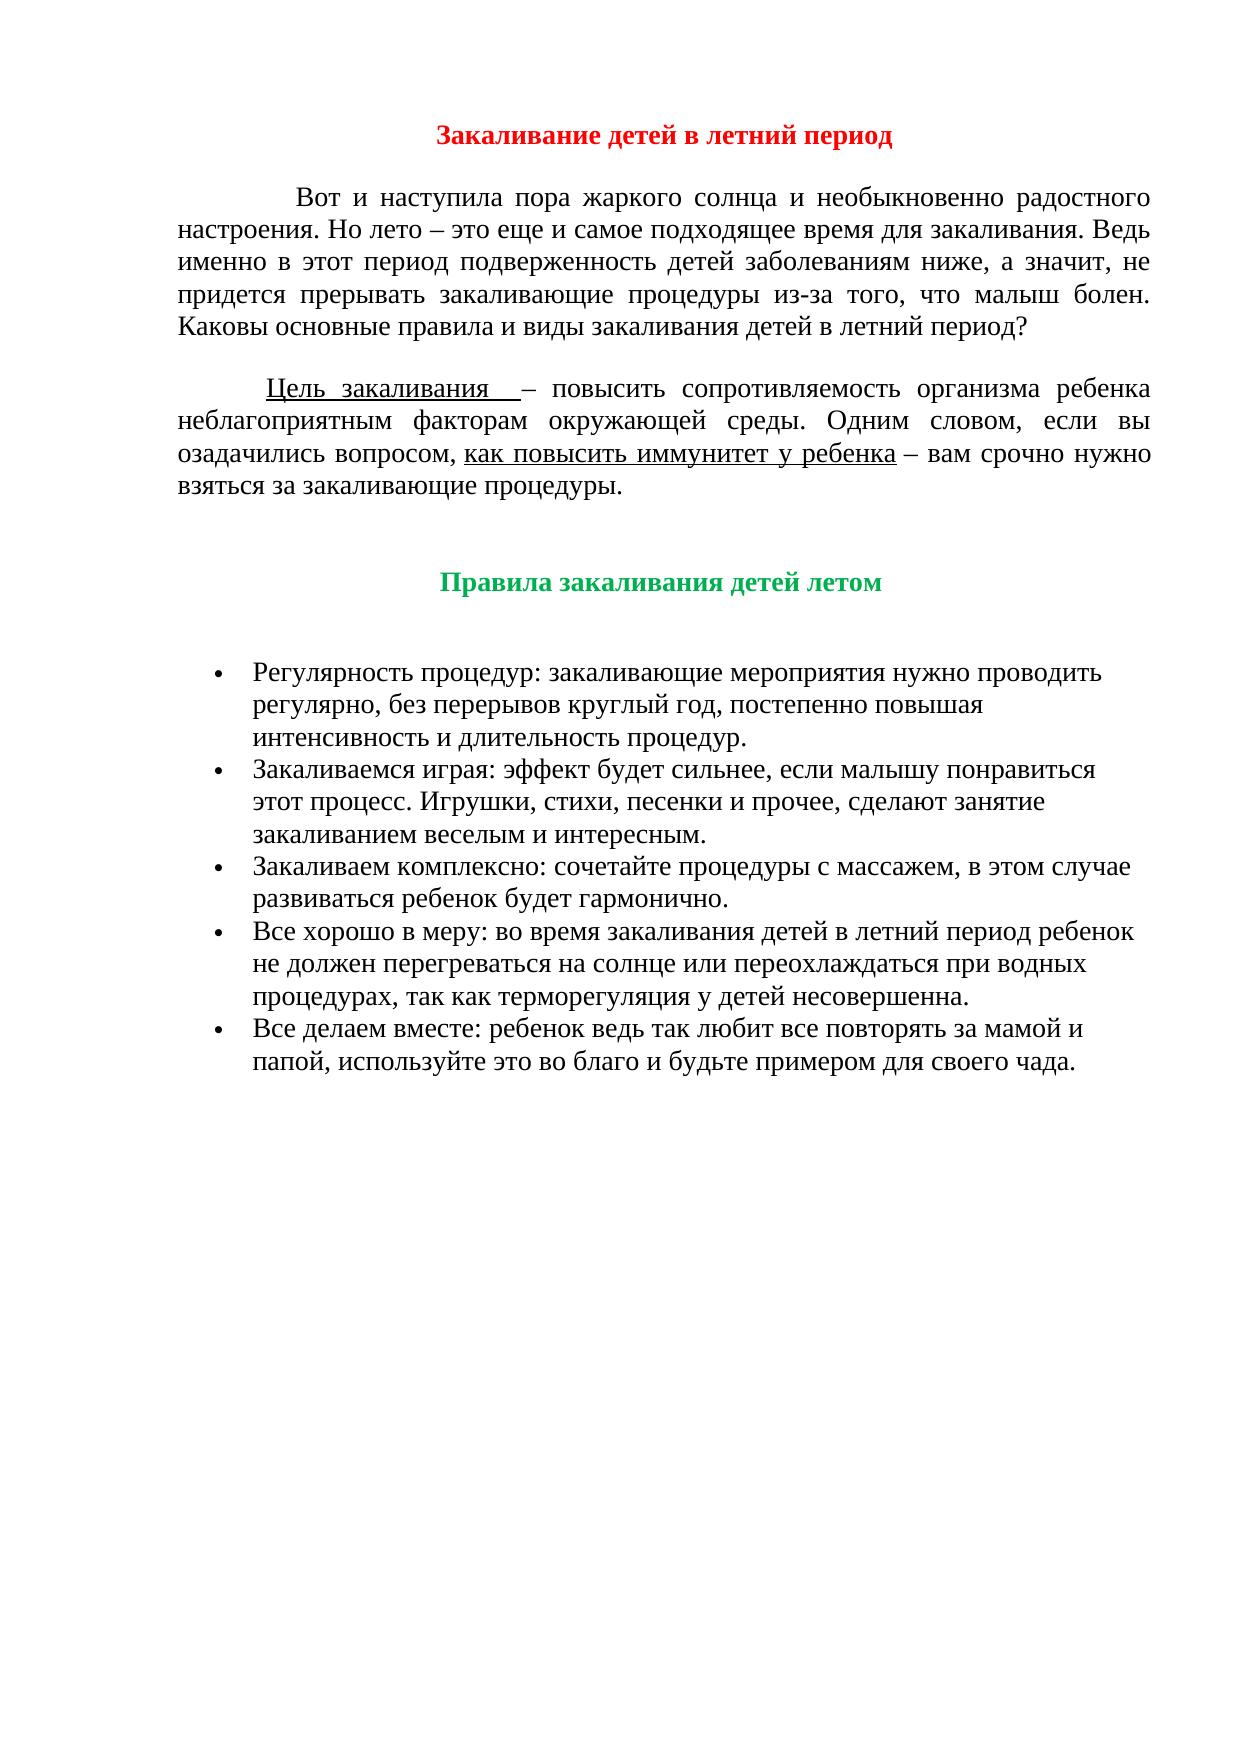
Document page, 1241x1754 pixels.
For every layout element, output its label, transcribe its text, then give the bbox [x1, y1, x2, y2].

text Закаливание детей в летний период [177, 118, 1152, 151]
text Цель закаливания – повысить сопротивляемость организма ребенка неблагоприятным факторам окружающей среды. Одним словом, если вы озадачились вопросом, как повысить иммунитет у ребенка – вам срочно нужно взяться за закаливающие процедуры. [464, 465, 1152, 500]
list Закаливаемся играя: эффект будет сильнее, если малышу понравиться этот процесс. Игрушки, стихи, песенки и прочее, сделают занятие закаливанием веселым и интересным. [215, 752, 1152, 849]
list Закаливаем комплексно: сочетайте процедуры с массажем, в этом случае развиваться ребенок будет гармонично. [215, 849, 1152, 914]
list Регулярность процедур: закаливающие мероприятия нужно проводить регулярно, без перерывов круглый год, постепенно повышая интенсивность и длительность процедур. [215, 655, 1152, 752]
list Все делаем вместе: ребенок ведь так любит все повторять за мамой и папой, используйте это во благо и будьте примером для своего чада. [215, 1011, 1152, 1076]
text Правила закаливания детей летом [177, 500, 1152, 626]
list Все хорошо в меру: во время закаливания детей в летний период ребенок не должен перегреваться на солнце или переохлаждаться при водных процедурах, так как терморегуляция у детей несовершенна. [215, 914, 1152, 1011]
text Вот и наступила пора жаркого солнца и необыкновенно радостного настроения. Но лето – это еще и самое подходящее время для закаливания. Ведь именно в этот период подверженность детей заболеваниям ниже, а значит, не придется прерывать закаливающие процедуры из-за того, что малыш болен. Каковы основные правила и виды закаливания детей в летний период? [177, 180, 1152, 342]
